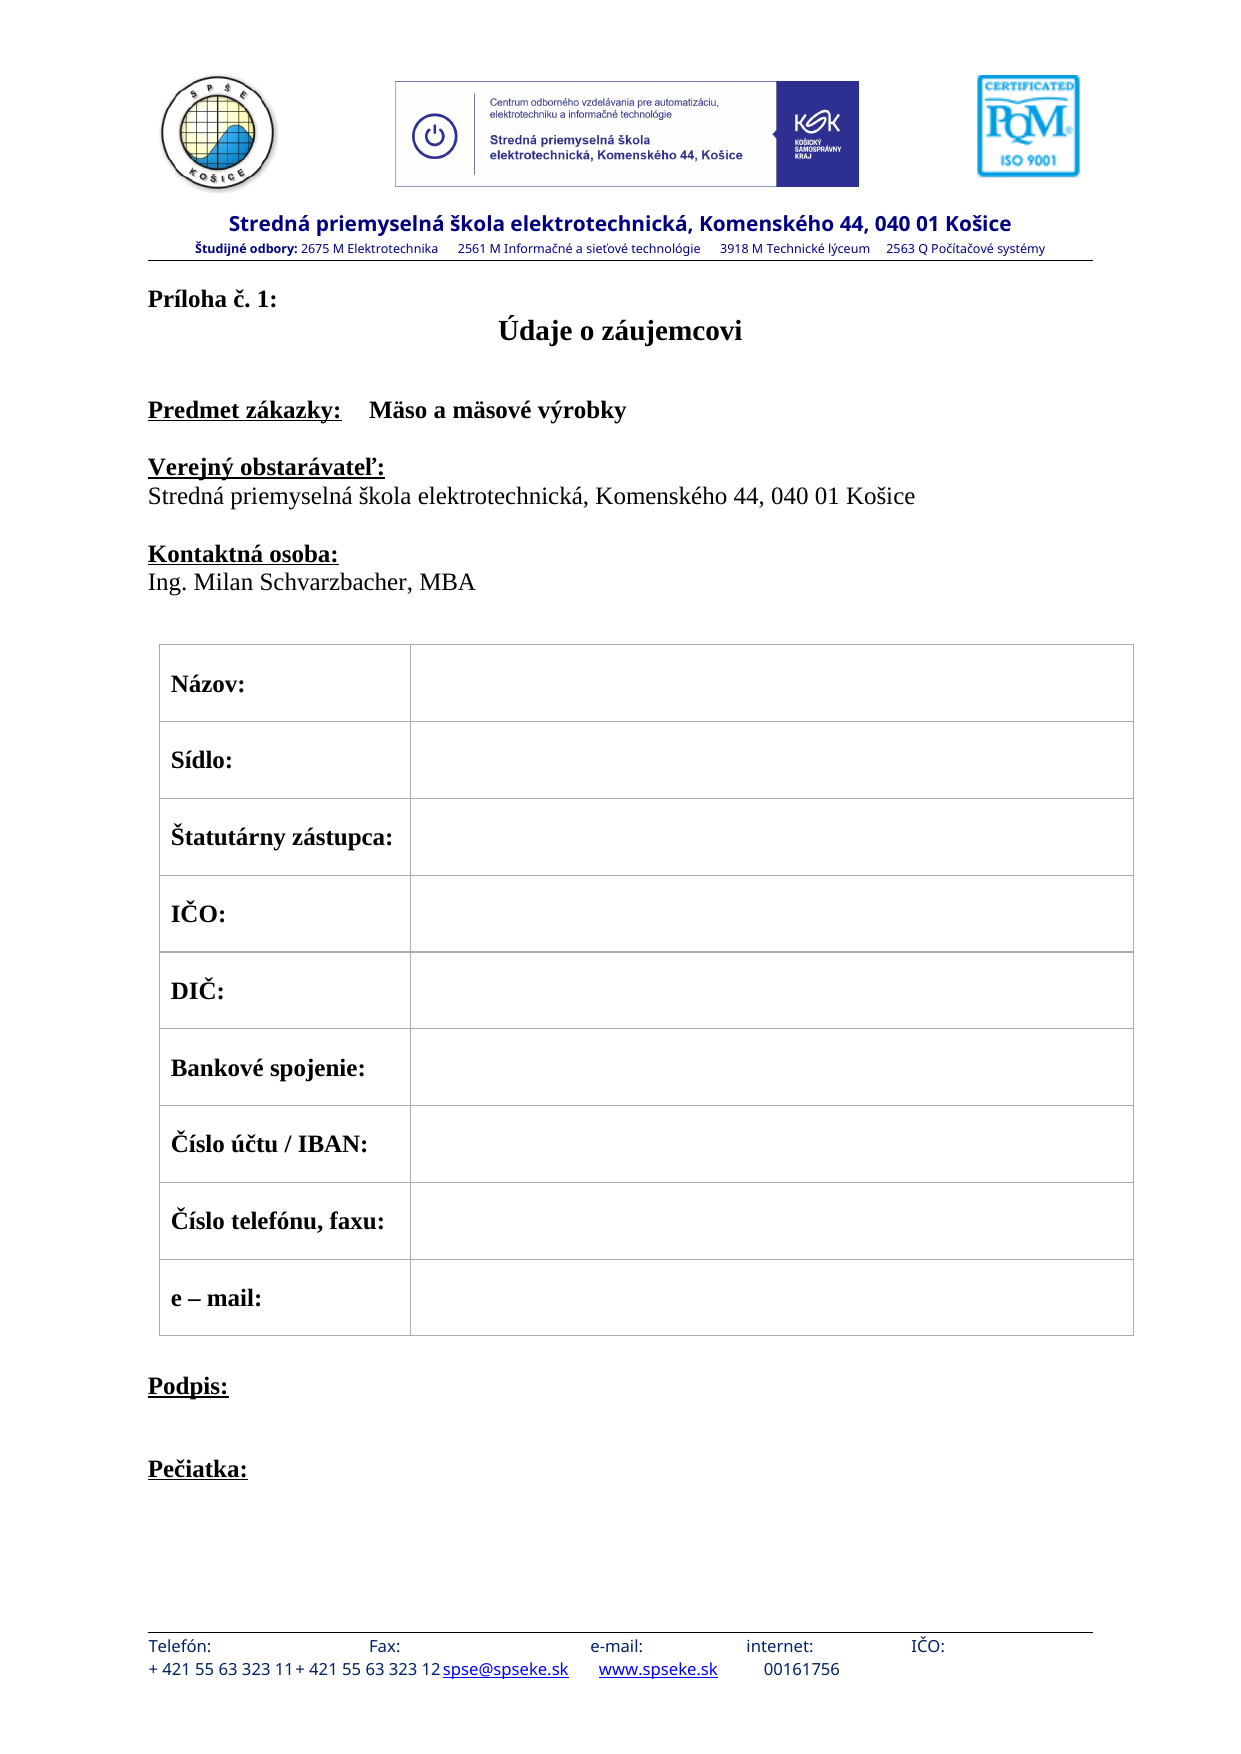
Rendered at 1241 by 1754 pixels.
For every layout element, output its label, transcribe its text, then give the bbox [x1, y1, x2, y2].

table_cell [411, 953, 1133, 1028]
table_cell [411, 799, 1133, 875]
table_cell [411, 1260, 1133, 1335]
table_cell Štatutárny zástupca: [160, 799, 410, 875]
picture [982, 79, 1075, 172]
table_cell [411, 722, 1133, 798]
picture [395, 81, 859, 187]
text Ing. Milan Schvarzbacher, MBA [148, 567, 1093, 596]
table_cell Číslo účtu / IBAN: [160, 1106, 410, 1182]
table_cell [411, 1106, 1133, 1182]
table_cell DIČ: [160, 953, 410, 1028]
text Údaje o záujemcovi [148, 313, 1093, 347]
table_cell [411, 1183, 1133, 1258]
table_cell Sídlo: [160, 722, 410, 798]
table_cell [411, 876, 1133, 951]
text Verejný obstarávateľ: [148, 452, 1093, 481]
table_cell e – mail: [160, 1260, 410, 1335]
text Podpis: [148, 1371, 1093, 1400]
text Predmet zákazky: Mäso a mäsové výrobky [148, 395, 1093, 424]
table_cell [411, 1029, 1133, 1105]
picture [976, 75, 1080, 179]
table_header [411, 645, 1133, 721]
text Kontaktná osoba: [148, 539, 1093, 567]
picture [158, 73, 279, 194]
table_cell Číslo telefónu, faxu: [160, 1183, 410, 1258]
text Pečiatka: [148, 1454, 1093, 1483]
text Príloha č. 1: [148, 284, 1093, 313]
text Stredná priemyselná škola elektrotechnická, Komenského 44, 040 01 Košice [148, 481, 1093, 510]
table_header Názov: [160, 645, 410, 721]
table_cell Bankové spojenie: [160, 1029, 410, 1105]
table_cell IČO: [160, 876, 410, 951]
